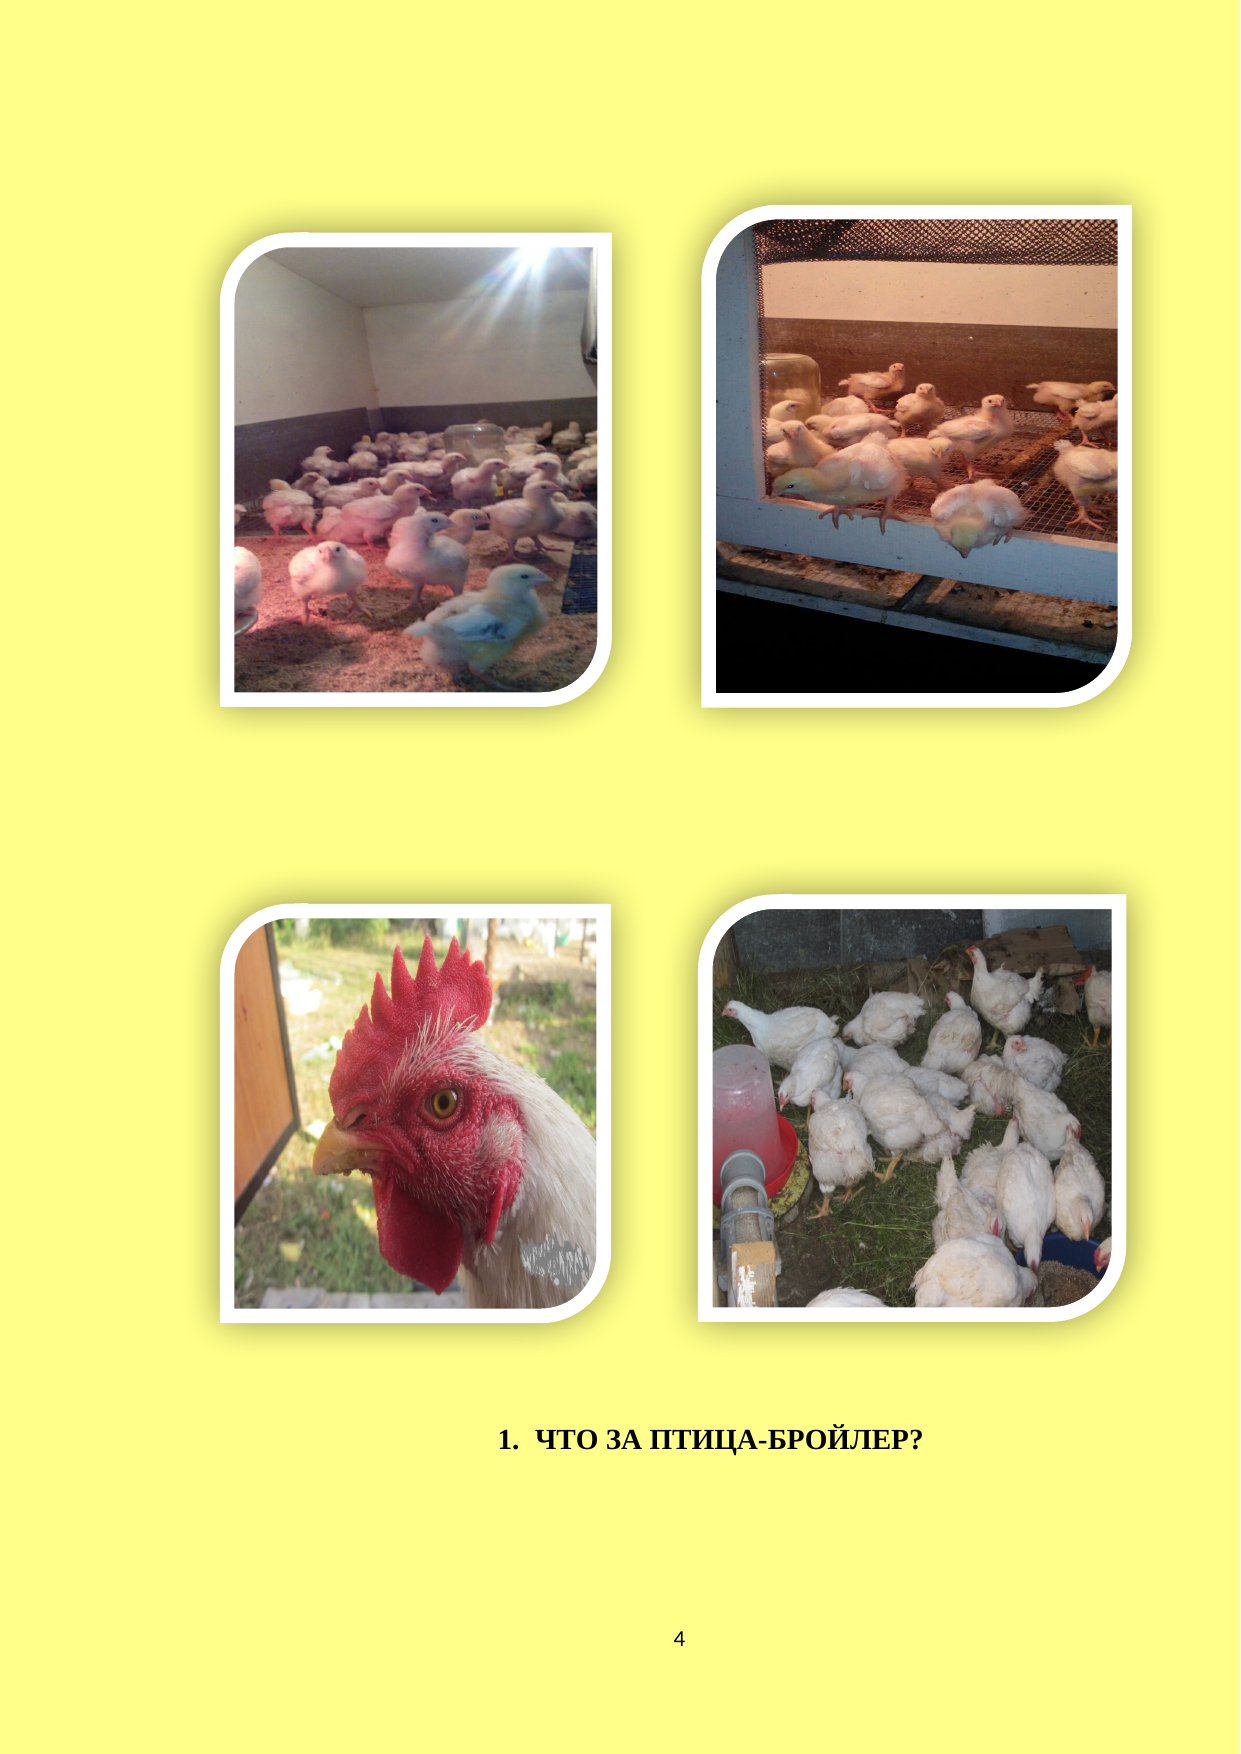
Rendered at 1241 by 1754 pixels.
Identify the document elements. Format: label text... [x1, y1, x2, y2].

picture [713, 910, 1111, 1307]
picture [716, 220, 1117, 693]
picture [235, 919, 596, 1308]
list ЧТО ЗА ПТИЦА-БРОЙЛЕР? [240, 1422, 1181, 1456]
picture [235, 248, 597, 692]
